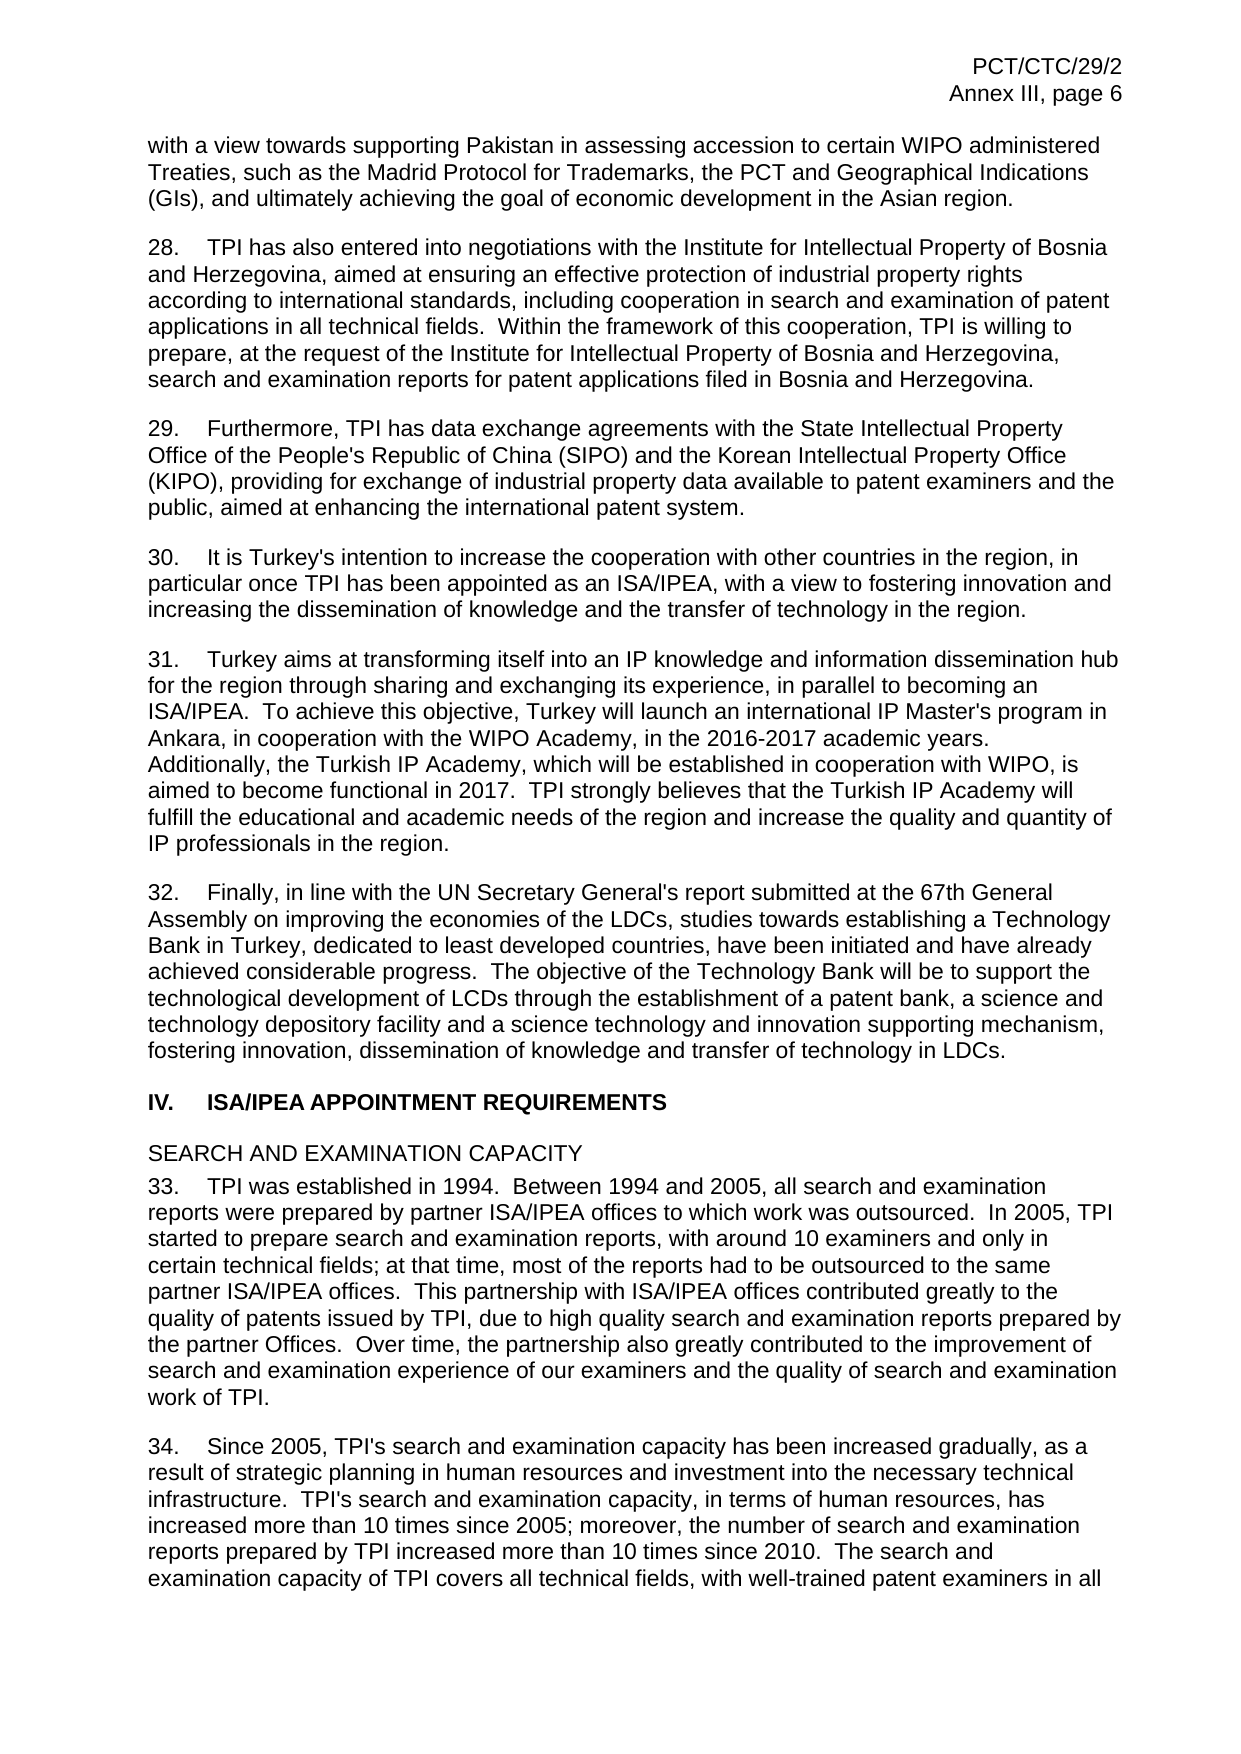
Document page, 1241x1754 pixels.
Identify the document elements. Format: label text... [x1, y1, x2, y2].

list Finally, in line with the UN Secretary General's report submitted at the 67th General Assembly on improving the economies of the LDCs, studies towards establishing a Technology Bank in Turkey, dedicated to least developed countries, have been initiated and have already achieved considerable progress. The objective of the Technology Bank will be to support the technological development of LCDs through the establishment of a patent bank, a science and technology depository facility and a science technology and innovation supporting mechanism, fostering innovation, dissemination of knowledge and transfer of technology in LDCs. [148, 879, 1122, 1064]
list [148, 1433, 1122, 1591]
list TPI has also entered into negotiations with the Institute for Intellectual Property of Bosnia and Herzegovina, aimed at ensuring an effective protection of industrial property rights according to international standards, including cooperation in search and examination of patent applications in all technical fields. Within the framework of this cooperation, TPI is willing to prepare, at the request of the Institute for Intellectual Property of Bosnia and Herzegovina, search and examination reports for patent applications filed in Bosnia and Herzegovina. [148, 234, 1122, 392]
list Furthermore, TPI has data exchange agreements with the State Intellectual Property Office of the People's Republic of China (SIPO) and the Korean Intellectual Property Office (KIPO), providing for exchange of industrial property data available to patent examiners and the public, aimed at enhancing the international patent system. [148, 415, 1122, 521]
list with a view towards supporting Pakistan in assessing accession to certain WIPO administered Treaties, such as the Madrid Protocol for Trademarks, the PCT and Geographical Indications (GIs), and ultimately achieving the goal of economic development in the Asian region. [148, 132, 1122, 211]
subtitle IV. ISA/IPEA APPOINTMENT REQUIREMENTS [148, 1089, 1122, 1115]
subtitle SEARCH AND EXAMINATION CAPACITY [148, 1140, 1122, 1166]
list Turkey aims at transforming itself into an IP knowledge and information dissemination hub for the region through sharing and exchanging its experience, in parallel to becoming an ISA/IPEA. To achieve this objective, Turkey will launch an international IP Master's program in Ankara, in cooperation with the WIPO Academy, in the 2016-2017 academic years. Additionally, the Turkish IP Academy, which will be established in cooperation with WIPO, is aimed to become functional in 2017. TPI strongly believes that the Turkish IP Academy will fulfill the educational and academic needs of the region and increase the quality and quantity of IP professionals in the region. [148, 646, 1122, 856]
list TPI was established in 1994. Between 1994 and 2005, all search and examination reports were prepared by partner ISA/IPEA offices to which work was outsourced. In 2005, TPI started to prepare search and examination reports, with around 10 examiners and only in certain technical fields; at that time, most of the reports had to be outsourced to the same partner ISA/IPEA offices. This partnership with ISA/IPEA offices contributed greatly to the quality of patents issued by TPI, due to high quality search and examination reports prepared by the partner Offices. Over time, the partnership also greatly contributed to the improvement of search and examination experience of our examiners and the quality of search and examination work of TPI. [148, 1173, 1122, 1410]
list It is Turkey's intention to increase the cooperation with other countries in the region, in particular once TPI has been appointed as an ISA/IPEA, with a view to fostering innovation and increasing the dissemination of knowledge and the transfer of technology in the region. [148, 543, 1122, 623]
